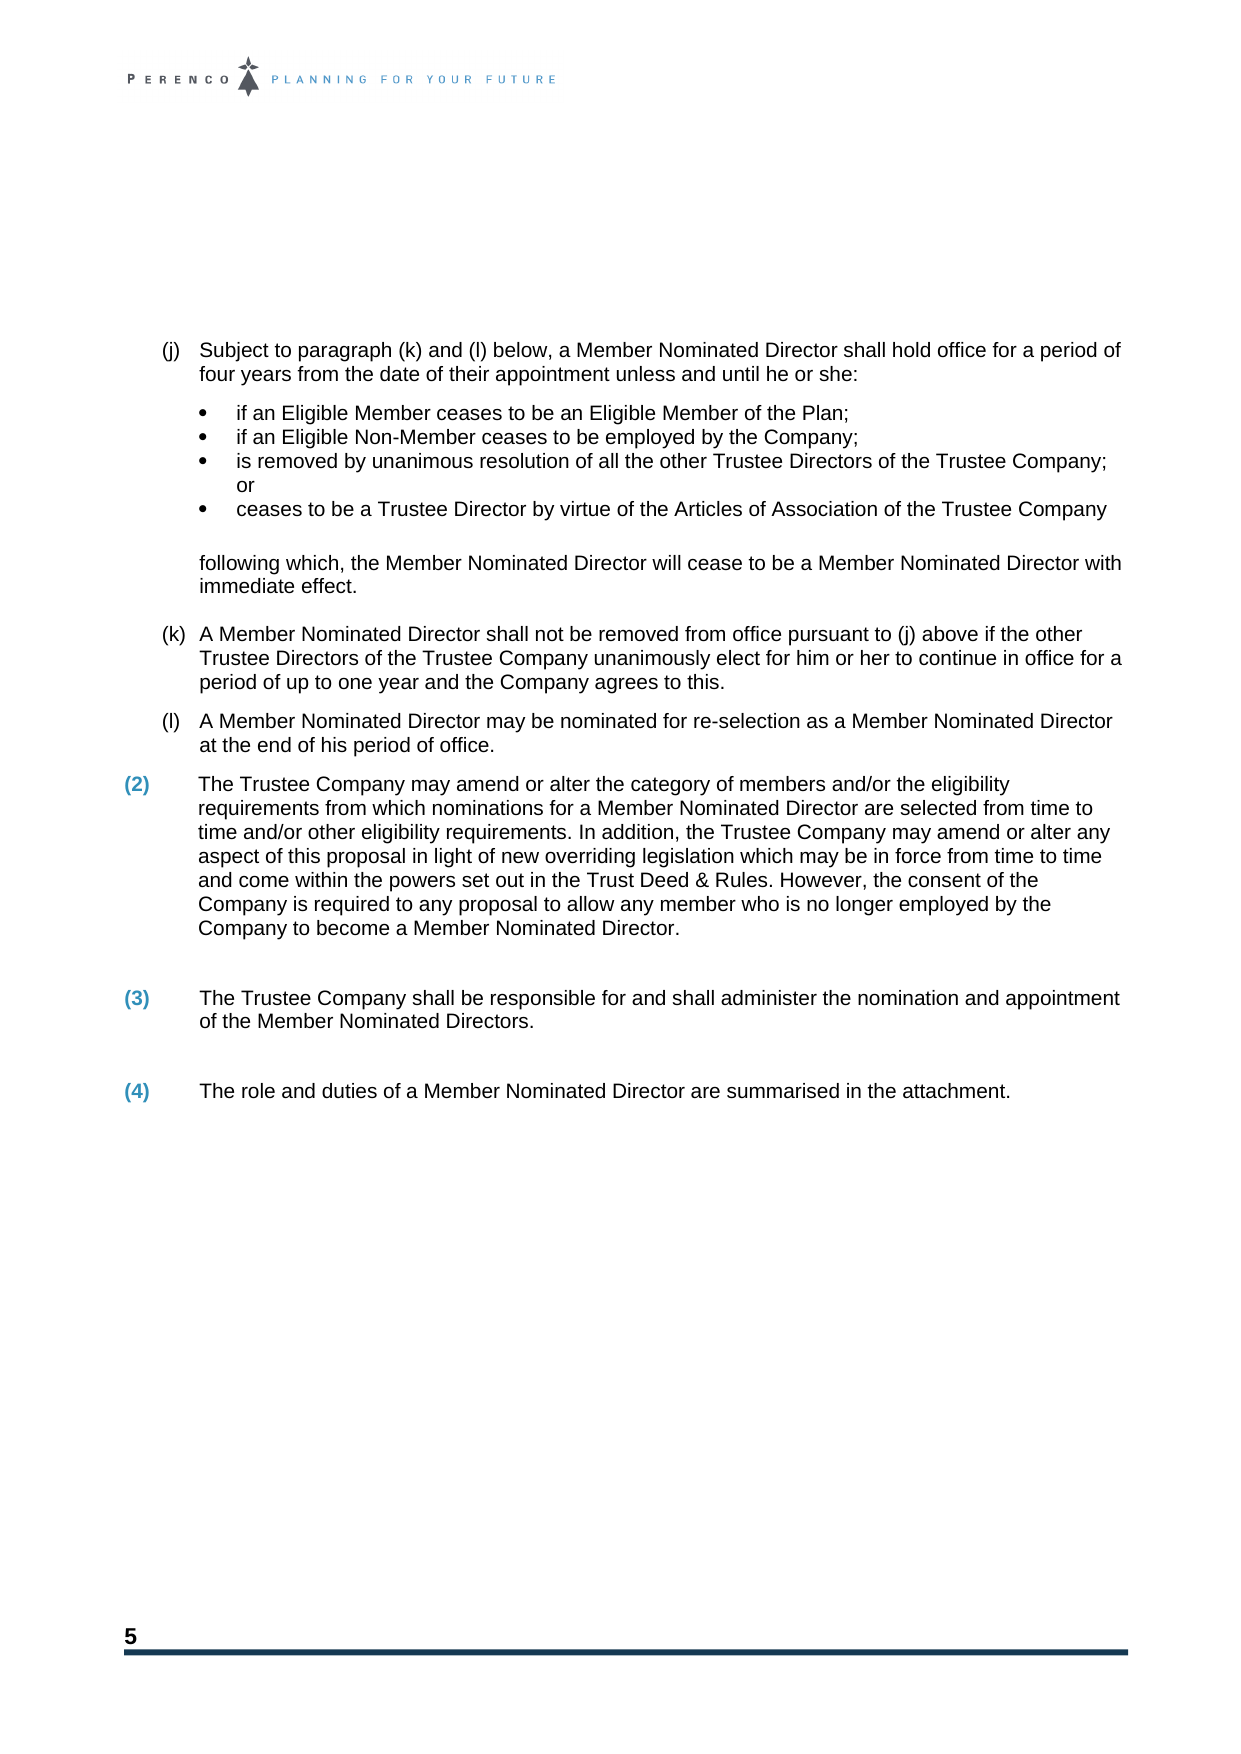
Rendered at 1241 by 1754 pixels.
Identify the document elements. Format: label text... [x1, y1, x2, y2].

picture [117, 50, 564, 103]
list ceases to be a Trustee Director by virtue of the Articles of Association of the Trustee Company [199, 497, 1128, 521]
list A Member Nominated Director may be nominated for re-selection as a Member Nominated Director at the end of his period of office. [162, 709, 1128, 757]
text (3) The Trustee Company shall be responsible for and shall administer the nomination and appointment of the Member Nominated Directors. [124, 985, 1128, 1064]
text (2) The Trustee Company may amend or alter the category of members and/or the eligibility requirements from which nominations for a Member Nominated Director are selected from time to time and/or other eligibility requirements. In addition, the Trustee Company may amend or alter any aspect of this proposal in light of new overriding legislation which may be in force from time to time and come within the powers set out in the Trust Deed & Rules. However, the consent of the Company is required to any proposal to allow any member who is no longer employed by the Company to become a Member Nominated Director. [124, 772, 1128, 970]
list if an Eligible Member ceases to be an Eligible Member of the Plan; [199, 401, 1128, 425]
list is removed by unanimous resolution of all the other Trustee Directors of the Trustee Company; or [199, 449, 1128, 497]
list if an Eligible Non-Member ceases to be employed by the Company; [199, 425, 1128, 449]
list A Member Nominated Director shall not be removed from office pursuant to (j) above if the other Trustee Directors of the Trustee Company unanimously elect for him or her to continue in office for a period of up to one year and the Company agrees to this. [162, 622, 1128, 694]
list following which, the Member Nominated Director will cease to be a Member Nominated Director with immediate effect. [199, 550, 1128, 598]
text (4) The role and duties of a Member Nominated Director are summarised in the attachment. [124, 1079, 1128, 1103]
list Subject to paragraph (k) and (l) below, a Member Nominated Director shall hold office for a period of four years from the date of their appointment unless and until he or she: [162, 338, 1128, 386]
